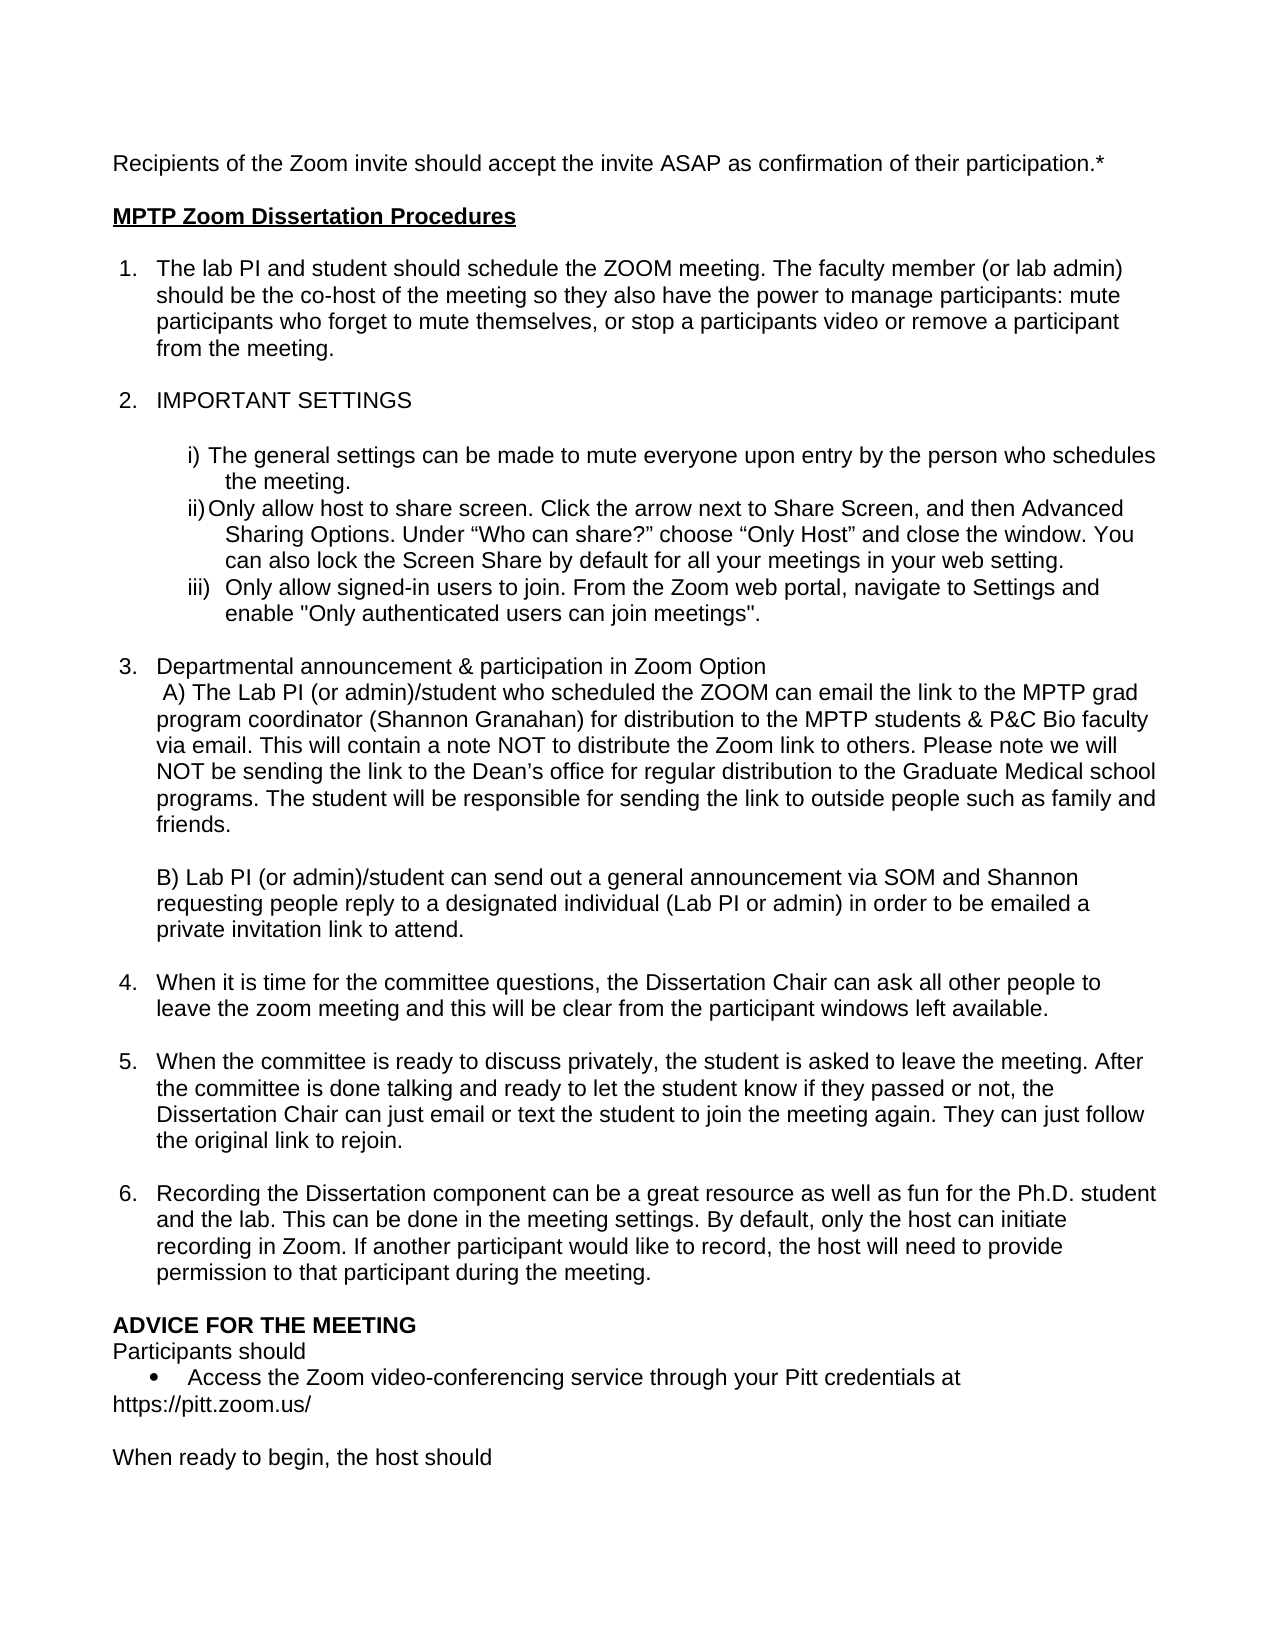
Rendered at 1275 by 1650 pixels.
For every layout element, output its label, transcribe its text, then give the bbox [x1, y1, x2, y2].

text Recipients of the Zoom invite should accept the invite ASAP as confirmation of their participation.* [112, 150, 1162, 176]
text ADVICE FOR THE MEETING [112, 1312, 1162, 1338]
list Recording the Dissertation component can be a great resource as well as fun for the Ph.D. student and the lab. This can be done in the meeting settings. By default, only the host can initiate recording in Zoom. If another participant would like to record, the host will need to provide permission to that participant during the meeting. [119, 1180, 1162, 1285]
list Access the Zoom video-conferencing service through your Pitt credentials at [150, 1364, 1162, 1391]
text Participants should [112, 1338, 1162, 1364]
list IMPORTANT SETTINGS [119, 387, 1162, 413]
text When ready to begin, the host should [112, 1443, 1162, 1470]
list A) The Lab PI (or admin)/student who scheduled the ZOOM can email the link to the MPTP grad program coordinator (Shannon Granahan) for distribution to the MPTP students & P&C Bio faculty via email. This will contain a note NOT to distribute the Zoom link to others. Please note we will NOT be sending the link to the Dean’s office for regular distribution to the Graduate Medical school programs. The student will be responsible for sending the link to outside people such as family and friends. [156, 679, 1162, 837]
list The general settings can be made to mute everyone upon entry by the person who schedules the meeting. [187, 442, 1162, 495]
list Departmental announcement & participation in Zoom Option [119, 653, 1162, 679]
list The lab PI and student should schedule the ZOOM meeting. The faculty member (or lab admin) should be the co-host of the meeting so they also have the power to manage participants: mute participants who forget to mute themselves, or stop a participants video or remove a participant from the meeting. [119, 255, 1162, 361]
list When the committee is ready to discuss privately, the student is asked to leave the meeting. After the committee is done talking and ready to let the student know if they passed or not, the Dissertation Chair can just email or text the student to join the meeting again. They can just follow the original link to rejoin. [119, 1048, 1162, 1153]
list When it is time for the committee questions, the Dissertation Chair can ask all other people to leave the zoom meeting and this will be clear from the participant windows left available. [119, 969, 1162, 1022]
text https://pitt.zoom.us/ [112, 1391, 1162, 1417]
text MPTP Zoom Dissertation Procedures [112, 203, 1162, 229]
list Only allow signed-in users to join. From the Zoom web portal, navigate to Settings and enable "Only authenticated users can join meetings". [187, 574, 1162, 626]
list Only allow host to share screen. Click the arrow next to Share Screen, and then Advanced Sharing Options. Under “Who can share?” choose “Only Host” and close the window. You can also lock the Screen Share by default for all your meetings in your web setting. [187, 495, 1162, 574]
list B) Lab PI (or admin)/student can send out a general announcement via SOM and Shannon requesting people reply to a designated individual (Lab PI or admin) in order to be emailed a private invitation link to attend. [156, 864, 1162, 943]
